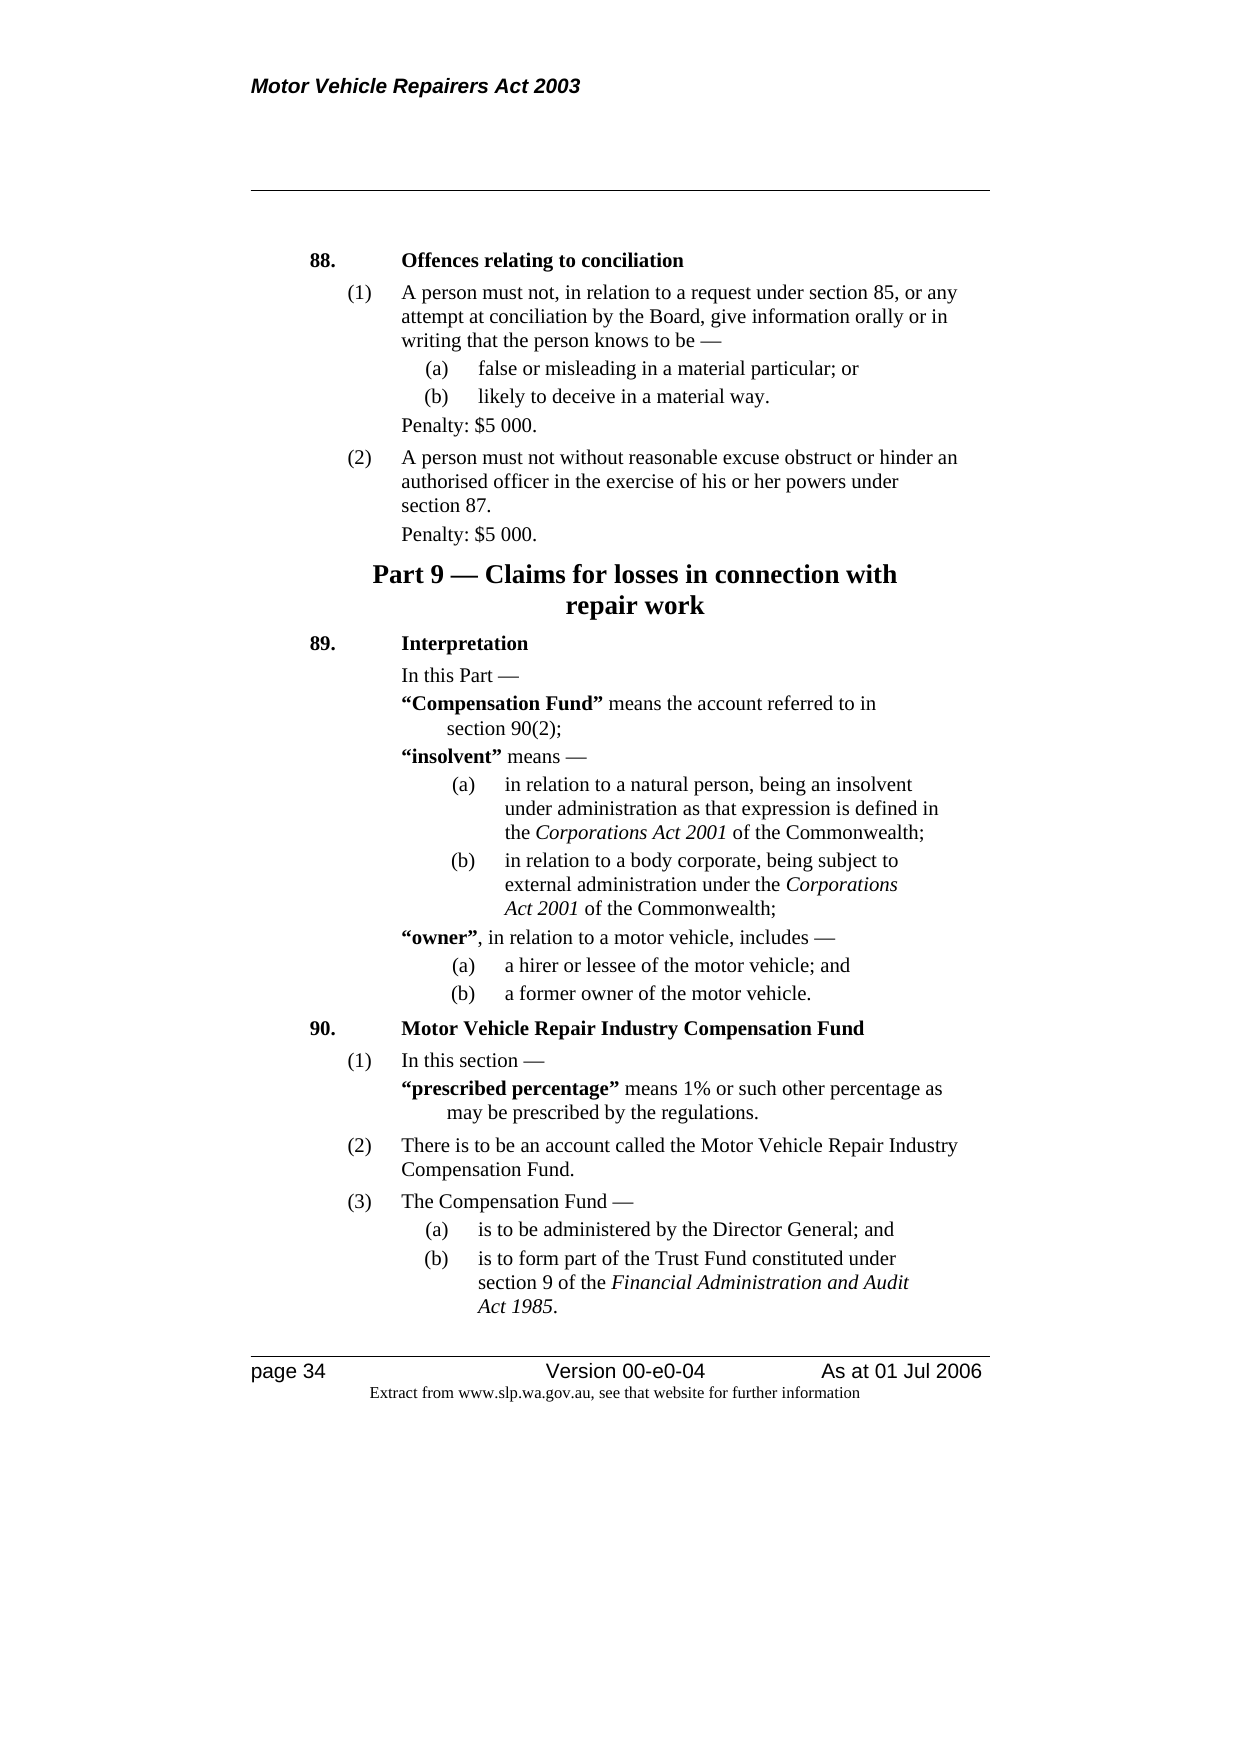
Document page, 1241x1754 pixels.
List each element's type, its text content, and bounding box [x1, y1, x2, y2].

text (b) is to form part of the Trust Fund constituted under section 9 of the Financial Administration and Audit Act 1985. [389, 1246, 960, 1318]
subtitle Part 9 — Claims for losses in connection with repair work [309, 558, 960, 620]
text (b) likely to deceive in a material way. [389, 384, 960, 408]
text (2) There is to be an account called the Motor Vehicle Repair Industry Compensation Fund. [312, 1133, 960, 1181]
text (1) In this section — [312, 1048, 960, 1072]
text “owner”, in relation to a motor vehicle, includes — [369, 924, 960, 949]
text (a) a hirer or lessee of the motor vehicle; and [389, 953, 960, 977]
text (a) in relation to a natural person, being an insolvent under administration as that expression is defined in the Corporations Act 2001 of the Commonwealth; [389, 772, 960, 844]
text (3) The Compensation Fund — [312, 1189, 960, 1213]
text (a) is to be administered by the Director General; and [389, 1217, 960, 1241]
text (a) false or misleading in a material particular; or [389, 356, 960, 380]
text Penalty: $5 000. [336, 413, 960, 437]
text “insolvent” means — [369, 744, 960, 768]
subtitle 90. Motor Vehicle Repair Industry Compensation Fund [309, 1016, 960, 1039]
text Penalty: $5 000. [336, 521, 960, 546]
text (1) A person must not, in relation to a request under section 85, or any attempt at conciliation by the Board, give information orally or in writing that the person knows to be — [312, 280, 960, 352]
subtitle 88. Offences relating to conciliation [309, 247, 960, 272]
text “Compensation Fund” means the account referred to in section 90(2); [369, 691, 960, 739]
subtitle 89. Interpretation [309, 631, 960, 655]
text (b) in relation to a body corporate, being subject to external administration under the Corporations Act 2001 of the Commonwealth; [389, 848, 960, 920]
text “prescribed percentage” means 1% or such other percentage as may be prescribed by the regulations. [369, 1076, 960, 1124]
text (b) a former owner of the motor vehicle. [389, 981, 960, 1005]
text In this Part — [312, 663, 960, 687]
text (2) A person must not without reasonable excuse obstruct or hinder an authorised officer in the exercise of his or her powers under section 87. [312, 445, 960, 517]
